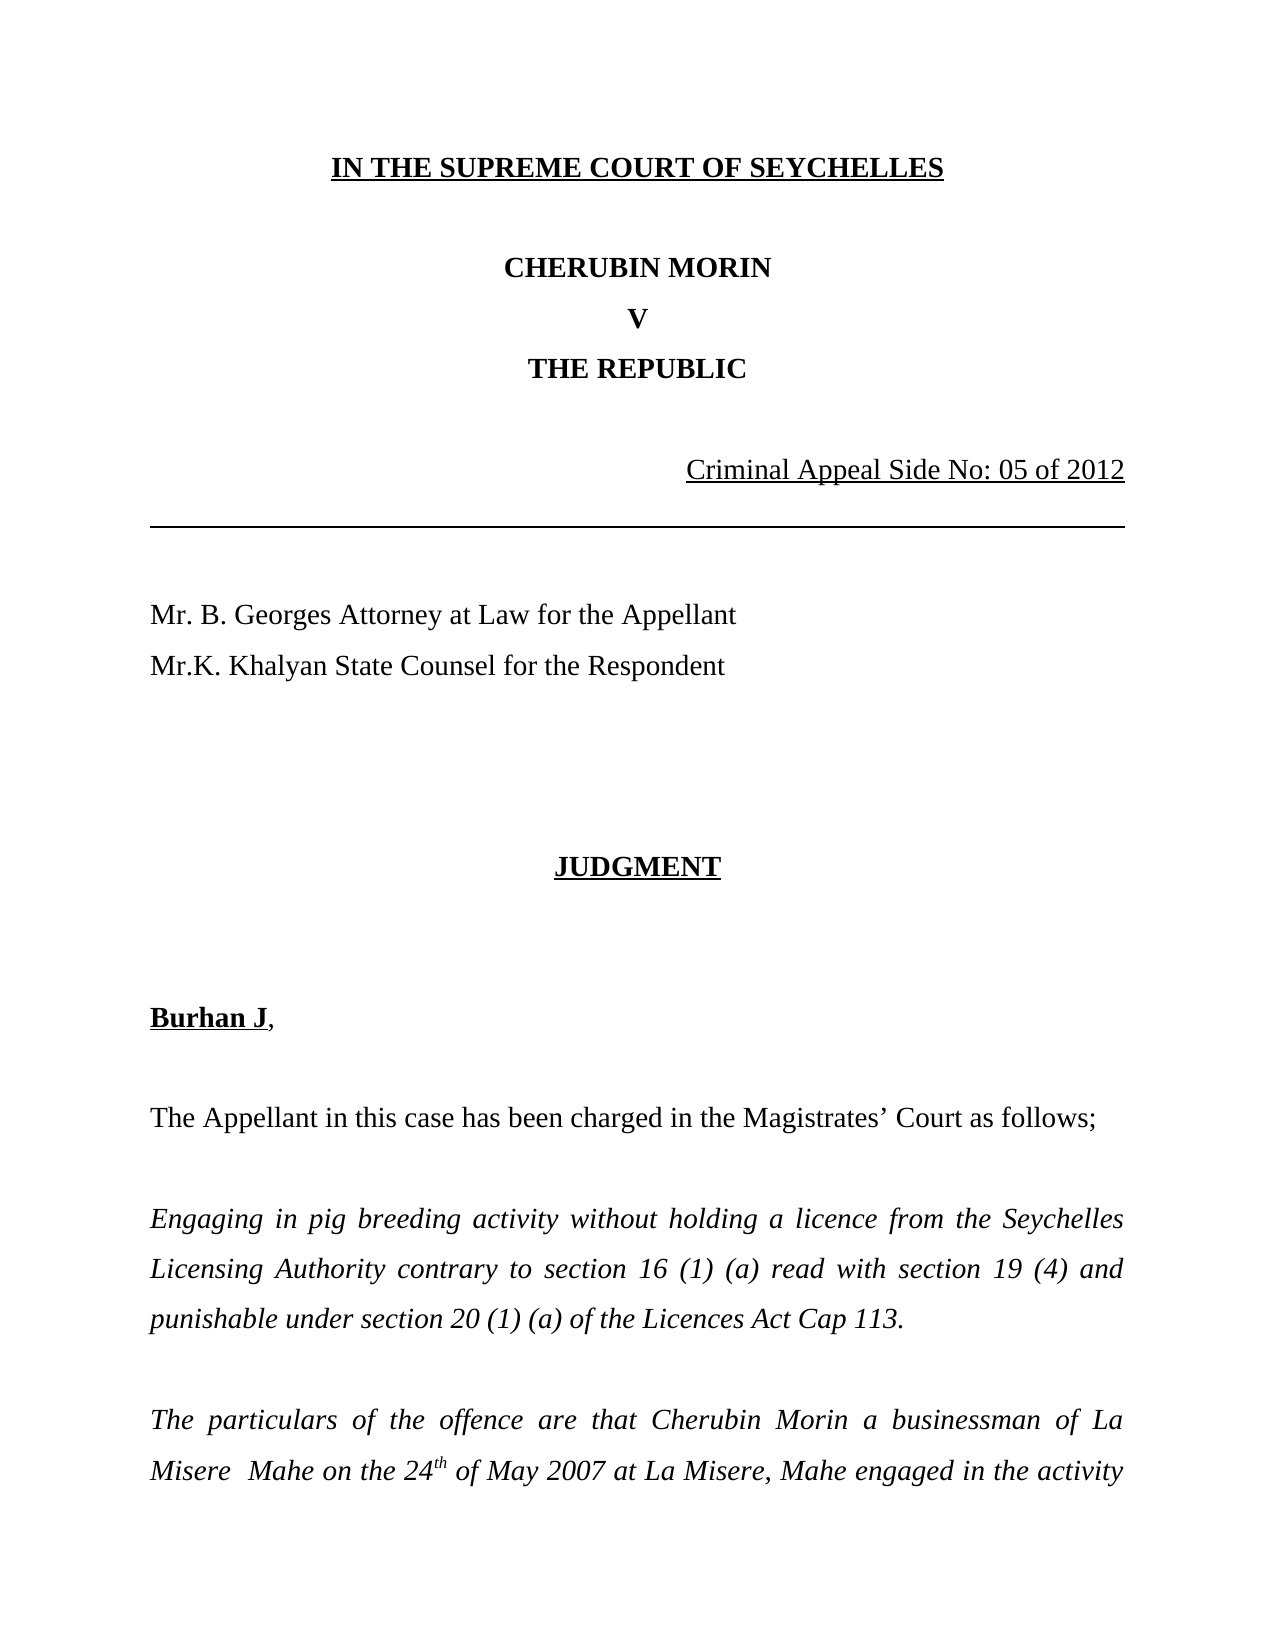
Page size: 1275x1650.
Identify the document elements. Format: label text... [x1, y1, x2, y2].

text Mr. B. Georges Attorney at Law for the Appellant [150, 597, 1125, 631]
text Mr.K. Khalyan State Counsel for the Respondent [150, 648, 1125, 681]
text THE REPUBLIC [150, 351, 1125, 385]
text The Appellant in this case has been charged in the Magistrates’ Court as follows; [150, 1100, 1125, 1134]
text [150, 1402, 1125, 1486]
text V [150, 301, 1125, 334]
text JUDGMENT [150, 849, 1125, 882]
text CHERUBIN MORIN [150, 251, 1125, 284]
text Burhan J, [150, 1000, 1125, 1033]
text Criminal Appeal Side No: 05 of 2012 [150, 452, 1125, 485]
text Engaging in pig breeding activity without holding a licence from the Seychelles Licensing Authority contrary to section 16 (1) (a) read with section 19 (4) and punishable under section 20 (1) (a) of the Licences Act Cap 113. [150, 1201, 1125, 1335]
text IN THE SUPREME COURT OF SEYCHELLES [150, 150, 1125, 183]
